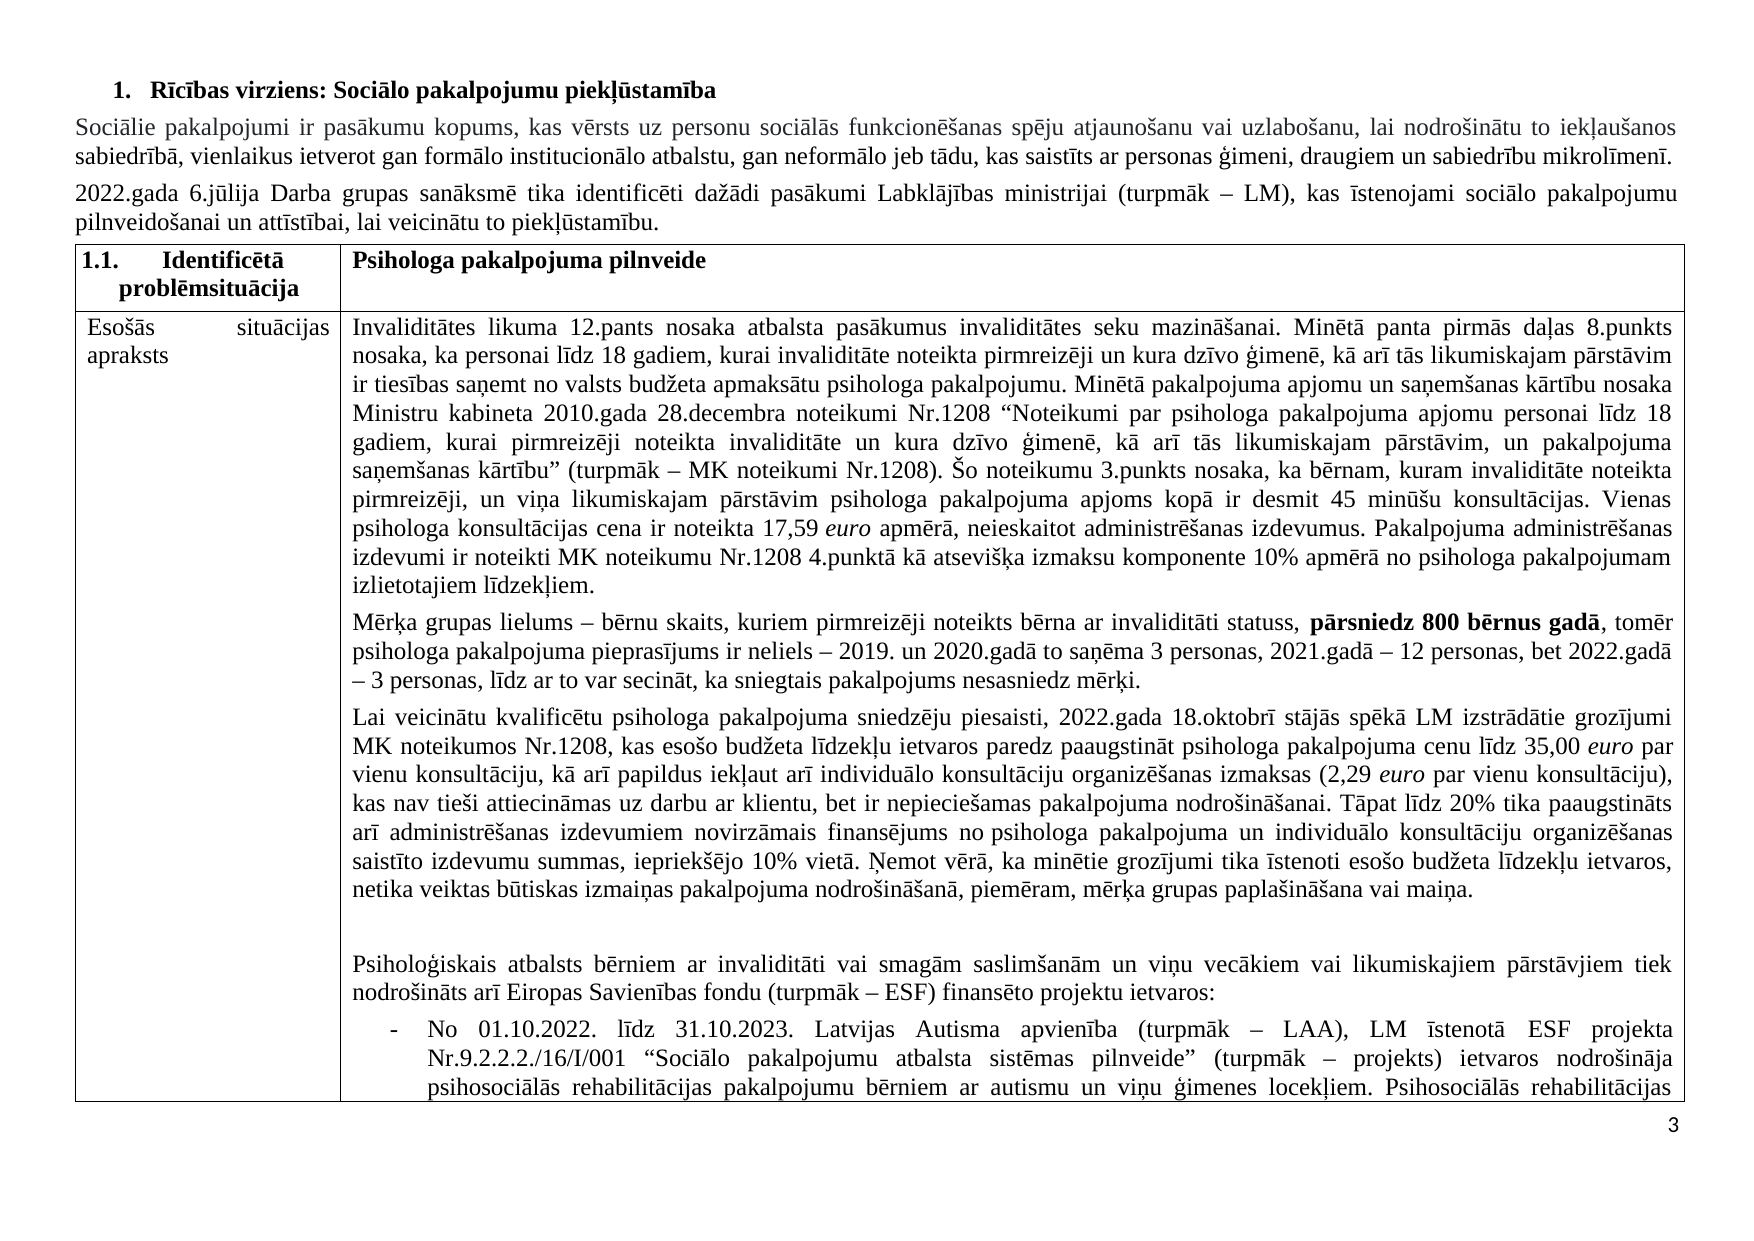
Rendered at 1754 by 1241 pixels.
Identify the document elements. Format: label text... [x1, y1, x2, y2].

table_header Psihologa pakalpojuma pilnveide [341, 245, 1684, 311]
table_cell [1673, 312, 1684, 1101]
table_header Identificētā problēmsituācija [76, 245, 340, 311]
subtitle Rīcības virziens: Sociālo pakalpojumu piekļūstamība [112, 75, 1679, 104]
text 2022.gada 6.jūlija Darba grupas sanāksmē tika identificēti dažādi pasākumi Labklājības ministrijai (turpmāk – LM), kas īstenojami sociālo pakalpojumu pilnveidošanai un attīstībai, lai veicinātu to piekļūstamību. [75, 178, 1679, 235]
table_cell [76, 312, 340, 1101]
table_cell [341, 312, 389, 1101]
